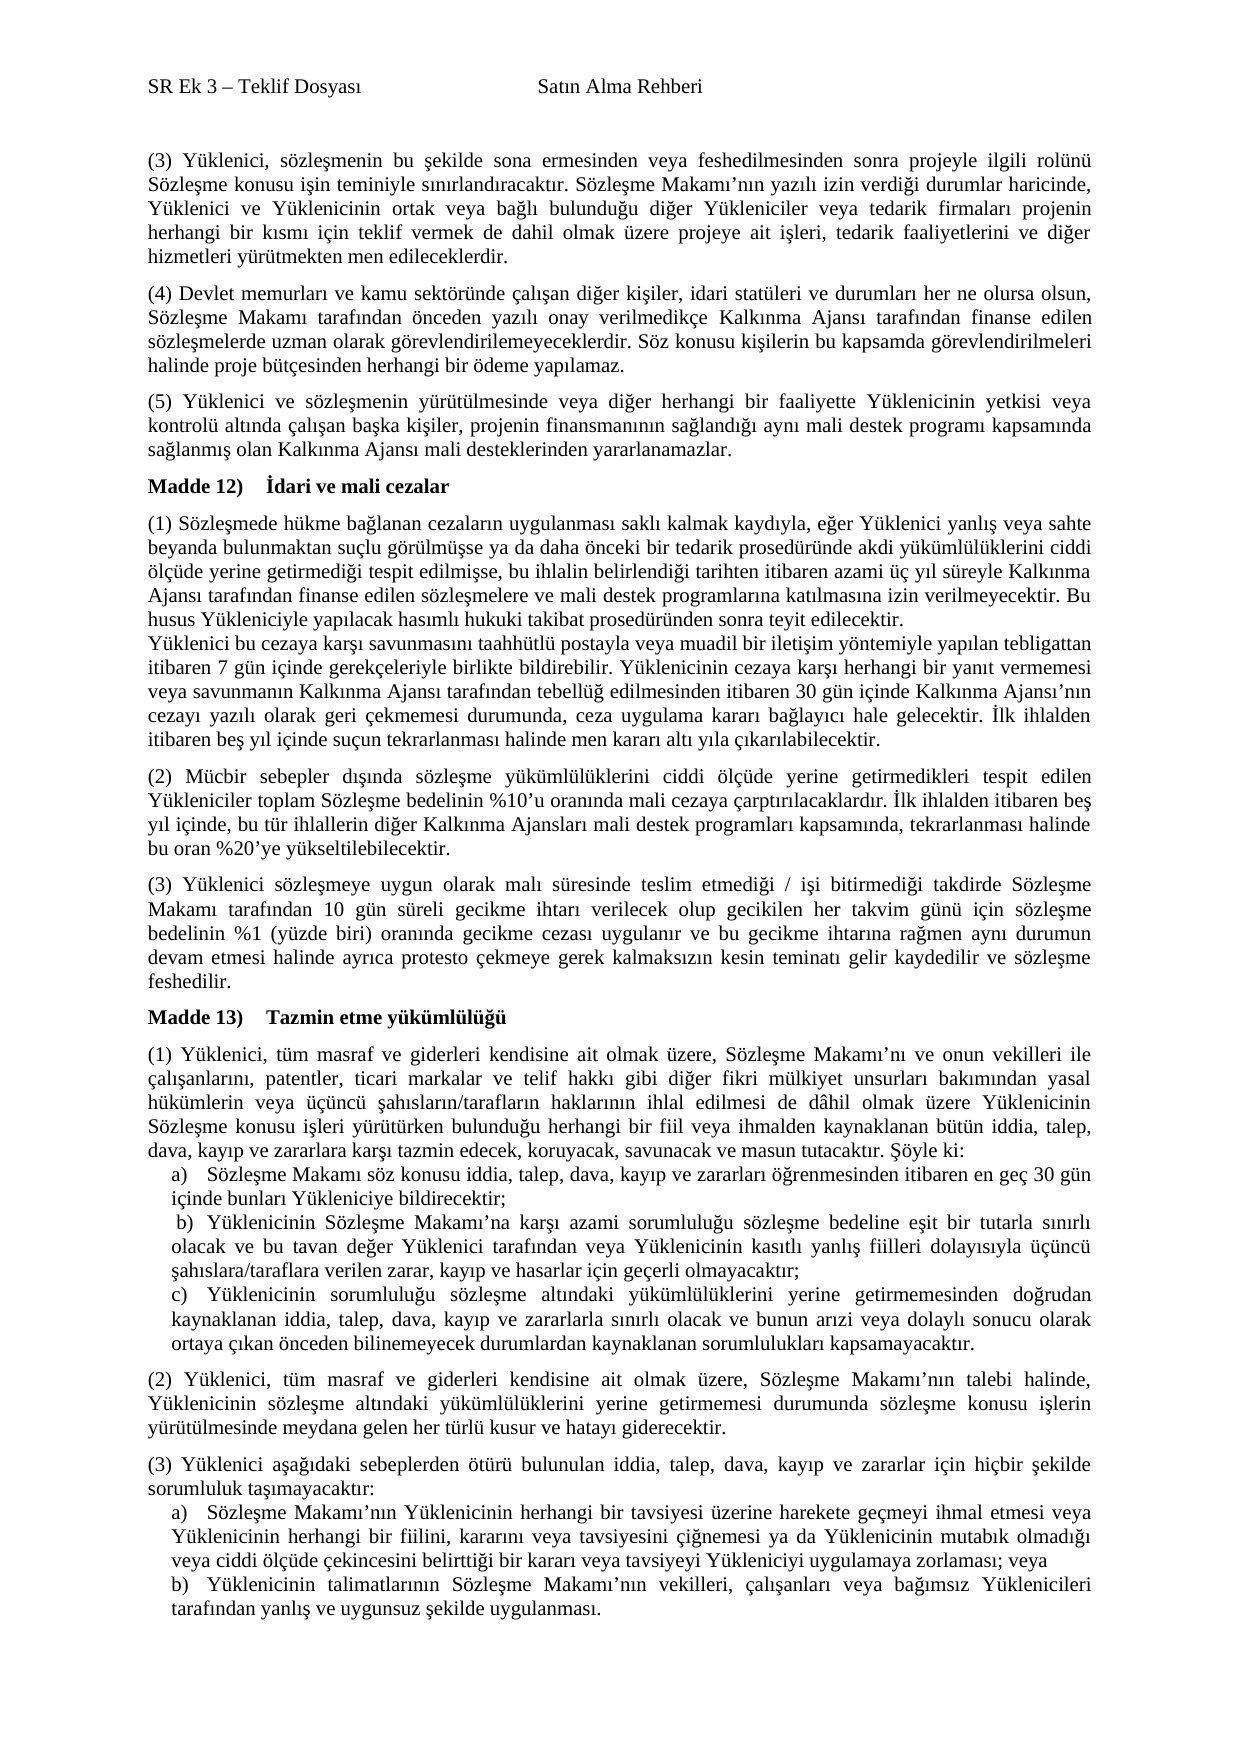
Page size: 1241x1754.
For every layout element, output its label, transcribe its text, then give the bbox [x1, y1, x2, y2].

text (2) Yüklenici, tüm masraf ve giderleri kendisine ait olmak üzere, Sözleşme Makamı’nın talebi halinde, Yüklenicinin sözleşme altındaki yükümlülüklerini yerine getirmemesi durumunda sözleşme konusu işlerin yürütülmesinde meydana gelen her türlü kusur ve hatayı giderecektir. [148, 1367, 1093, 1439]
text a) Sözleşme Makamı’nın Yüklenicinin herhangi bir tavsiyesi üzerine harekete geçmeyi ihmal etmesi veya Yüklenicinin herhangi bir fiilini, kararını veya tavsiyesini çiğnemesi ya da Yüklenicinin mutabık olmadığı veya ciddi ölçüde çekincesini belirttiği bir kararı veya tavsiyeyi Yükleniciyi uygulamaya zorlaması; veya [171, 1500, 1093, 1572]
list Tazmin etme yükümlülüğü [148, 1005, 1093, 1029]
text b) Yüklenicinin Sözleşme Makamı’na karşı azami sorumluluğu sözleşme bedeline eşit bir tutarla sınırlı olacak ve bu tavan değer Yüklenici tarafından veya Yüklenicinin kasıtlı yanlış fiilleri dolayısıyla üçüncü şahıslara/taraflara verilen zarar, kayıp ve hasarlar için geçerli olmayacaktır; [171, 1210, 1093, 1282]
text Yüklenici bu cezaya karşı savunmasını taahhütlü postayla veya muadil bir iletişim yöntemiyle yapılan tebligattan itibaren 7 gün içinde gerekçeleriyle birlikte bildirebilir. Yüklenicinin cezaya karşı herhangi bir yanıt vermemesi veya savunmanın Kalkınma Ajansı tarafından tebellüğ edilmesinden itibaren 30 gün içinde Kalkınma Ajansı’nın cezayı yazılı olarak geri çekmemesi durumunda, ceza uygulama kararı bağlayıcı hale gelecektir. İlk ihlalden itibaren beş yıl içinde suçun tekrarlanması halinde men kararı altı yıla çıkarılabilecektir. [148, 631, 1093, 751]
text (4) Devlet memurları ve kamu sektöründe çalışan diğer kişiler, idari statüleri ve durumları her ne olursa olsun, Sözleşme Makamı tarafından önceden yazılı onay verilmedikçe Kalkınma Ajansı tarafından finanse edilen sözleşmelerde uzman olarak görevlendirilemeyeceklerdir. Söz konusu kişilerin bu kapsamda görevlendirilmeleri halinde proje bütçesinden herhangi bir ödeme yapılamaz. [148, 281, 1093, 377]
text (1) Sözleşmede hükme bağlanan cezaların uygulanması saklı kalmak kaydıyla, eğer Yüklenici yanlış veya sahte beyanda bulunmaktan suçlu görülmüşse ya da daha önceki bir tedarik prosedüründe akdi yükümlülüklerini ciddi ölçüde yerine getirmediği tespit edilmişse, bu ihlalin belirlendiği tarihten itibaren azami üç yıl süreyle Kalkınma Ajansı tarafından finanse edilen sözleşmelere ve mali destek programlarına katılmasına izin verilmeyecektir. Bu husus Yükleniciyle yapılacak hasımlı hukuki takibat prosedüründen sonra teyit edilecektir. [148, 511, 1093, 631]
text (5) Yüklenici ve sözleşmenin yürütülmesinde veya diğer herhangi bir faaliyette Yüklenicinin yetkisi veya kontrolü altında çalışan başka kişiler, projenin finansmanının sağlandığı aynı mali destek programı kapsamında sağlanmış olan Kalkınma Ajansı mali desteklerinden yararlanamazlar. [148, 389, 1093, 461]
text (1) Yüklenici, tüm masraf ve giderleri kendisine ait olmak üzere, Sözleşme Makamı’nı ve onun vekilleri ile çalışanlarını, patentler, ticari markalar ve telif hakkı gibi diğer fikri mülkiyet unsurları bakımından yasal hükümlerin veya üçüncü şahısların/tarafların haklarının ihlal edilmesi de dâhil olmak üzere Yüklenicinin Sözleşme konusu işleri yürütürken bulunduğu herhangi bir fiil veya ihmalden kaynaklanan bütün iddia, talep, dava, kayıp ve zararlara karşı tazmin edecek, koruyacak, savunacak ve masun tutacaktır. Şöyle ki: [148, 1042, 1093, 1162]
text (2) Mücbir sebepler dışında sözleşme yükümlülüklerini ciddi ölçüde yerine getirmedikleri tespit edilen Yükleniciler toplam Sözleşme bedelinin %10’u oranında mali cezaya çarptırılacaklardır. İlk ihlalden itibaren beş yıl içinde, bu tür ihlallerin diğer Kalkınma Ajansları mali destek programları kapsamında, tekrarlanması halinde bu oran %20’ye yükseltilebilecektir. [148, 764, 1093, 860]
text b) Yüklenicinin talimatlarının Sözleşme Makamı’nın vekilleri, çalışanları veya bağımsız Yüklenicileri tarafından yanlış ve uygunsuz şekilde uygulanması. [171, 1572, 1093, 1620]
text a) Sözleşme Makamı söz konusu iddia, talep, dava, kayıp ve zararları öğrenmesinden itibaren en geç 30 gün içinde bunları Yükleniciye bildirecektir; [171, 1162, 1093, 1210]
list İdari ve mali cezalar [148, 474, 1093, 498]
text (3) Yüklenici sözleşmeye uygun olarak malı süresinde teslim etmediği / işi bitirmediği takdirde Sözleşme Makamı tarafından 10 gün süreli gecikme ihtarı verilecek olup gecikilen her takvim günü için sözleşme bedelinin %1 (yüzde biri) oranında gecikme cezası uygulanır ve bu gecikme ihtarına rağmen aynı durumun devam etmesi halinde ayrıca protesto çekmeye gerek kalmaksızın kesin teminatı gelir kaydedilir ve sözleşme feshedilir. [148, 872, 1093, 993]
text (3) Yüklenici aşağıdaki sebeplerden ötürü bulunulan iddia, talep, dava, kayıp ve zararlar için hiçbir şekilde sorumluluk taşımayacaktır: [148, 1452, 1093, 1500]
text (3) Yüklenici, sözleşmenin bu şekilde sona ermesinden veya feshedilmesinden sonra projeyle ilgili rolünü Sözleşme konusu işin teminiyle sınırlandıracaktır. Sözleşme Makamı’nın yazılı izin verdiği durumlar haricinde, Yüklenici ve Yüklenicinin ortak veya bağlı bulunduğu diğer Yükleniciler veya tedarik firmaları projenin herhangi bir kısmı için teklif vermek de dahil olmak üzere projeye ait işleri, tedarik faaliyetlerini ve diğer hizmetleri yürütmekten men edileceklerdir. [148, 148, 1093, 268]
text c) Yüklenicinin sorumluluğu sözleşme altındaki yükümlülüklerini yerine getirmemesinden doğrudan kaynaklanan iddia, talep, dava, kayıp ve zararlarla sınırlı olacak ve bunun arızi veya dolaylı sonucu olarak ortaya çıkan önceden bilinemeyecek durumlardan kaynaklanan sorumlulukları kapsamayacaktır. [171, 1282, 1093, 1354]
